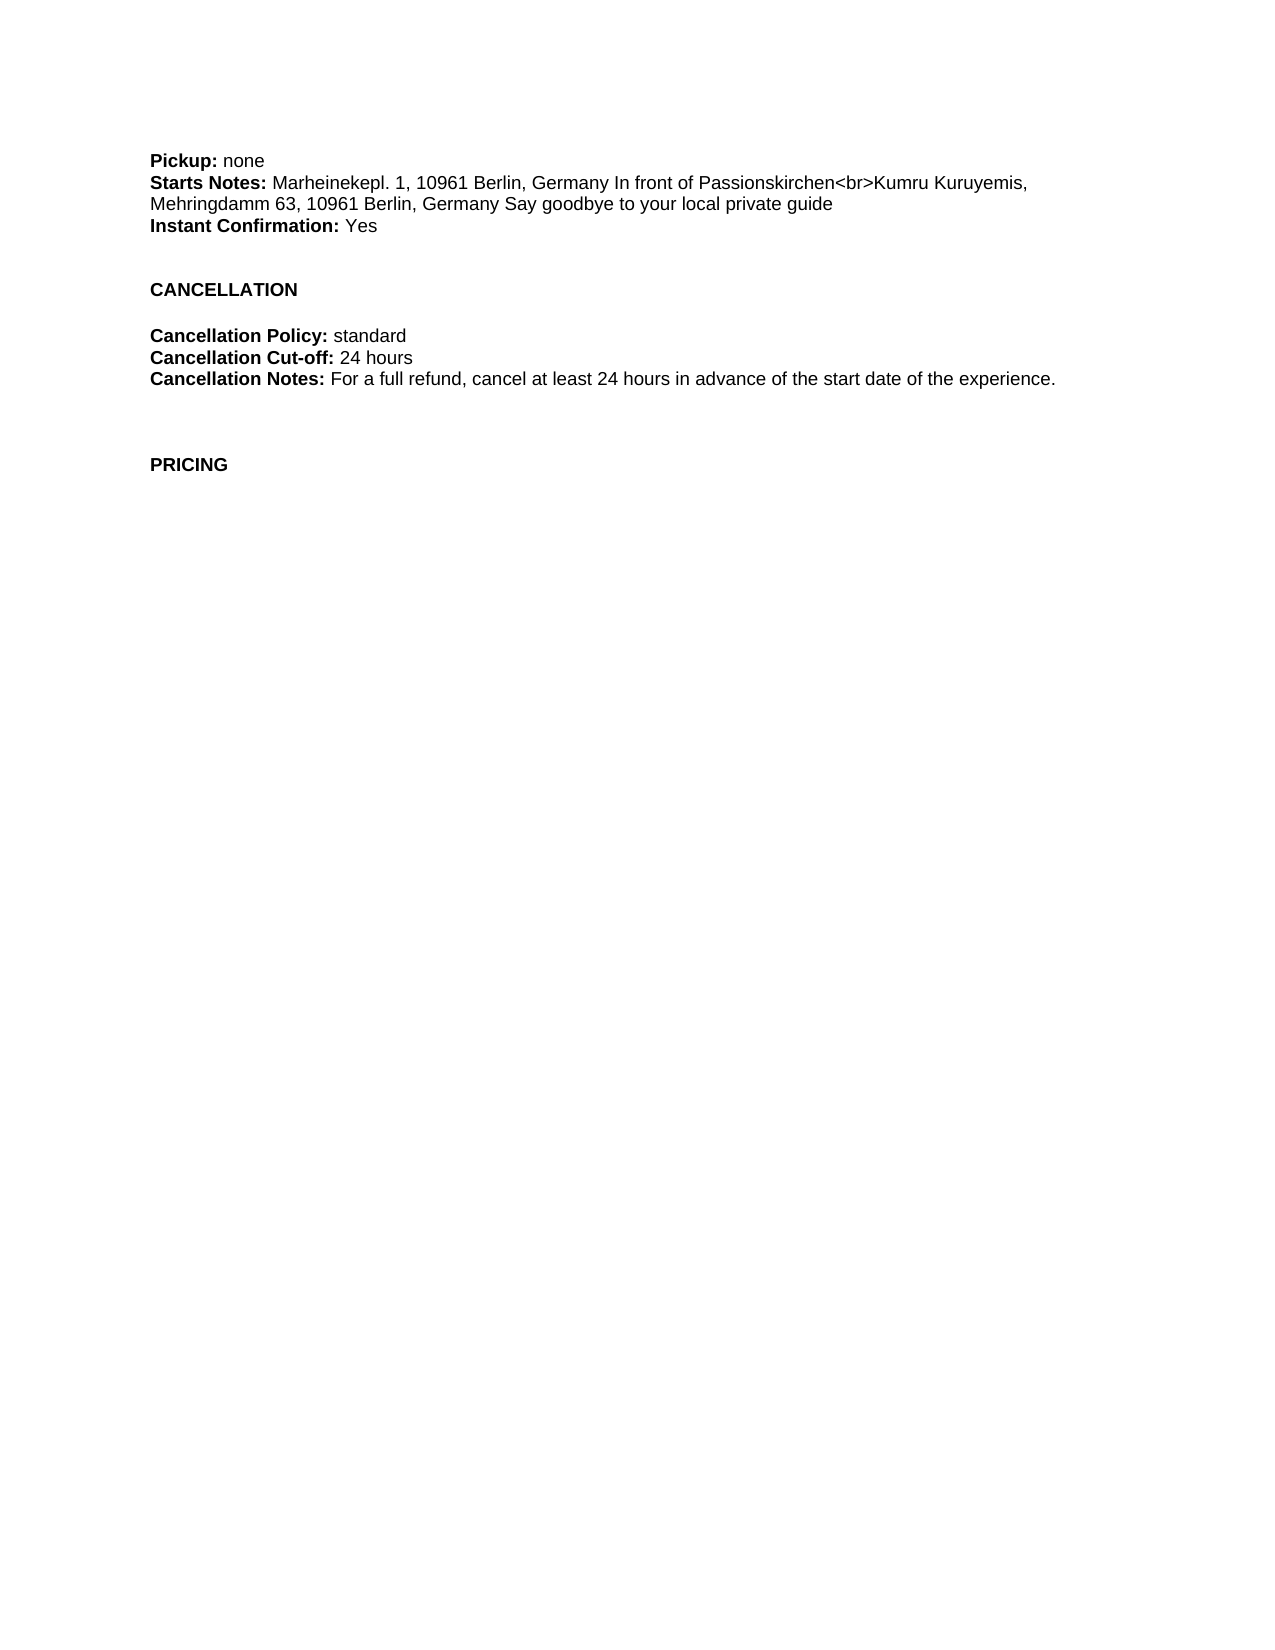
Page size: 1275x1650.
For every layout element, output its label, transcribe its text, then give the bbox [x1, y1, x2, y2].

subtitle Cancellation [150, 279, 1125, 300]
text Cancellation Policy: standard [150, 325, 1125, 347]
text Instant Confirmation: Yes [150, 215, 1125, 236]
text Cancellation Notes: For a full refund, cancel at least 24 hours in advance of the start date of the experience. [150, 368, 1125, 390]
text Cancellation Cut-off: 24 hours [150, 347, 1125, 368]
text Starts Notes: Marheinekepl. 1, 10961 Berlin, Germany In front of Passionskirchen<br>Kumru Kuruyemis, Mehringdamm 63, 10961 Berlin, Germany Say goodbye to your local private guide [150, 172, 1125, 215]
text Pickup: none [150, 150, 1125, 172]
subtitle Pricing [150, 454, 1125, 475]
